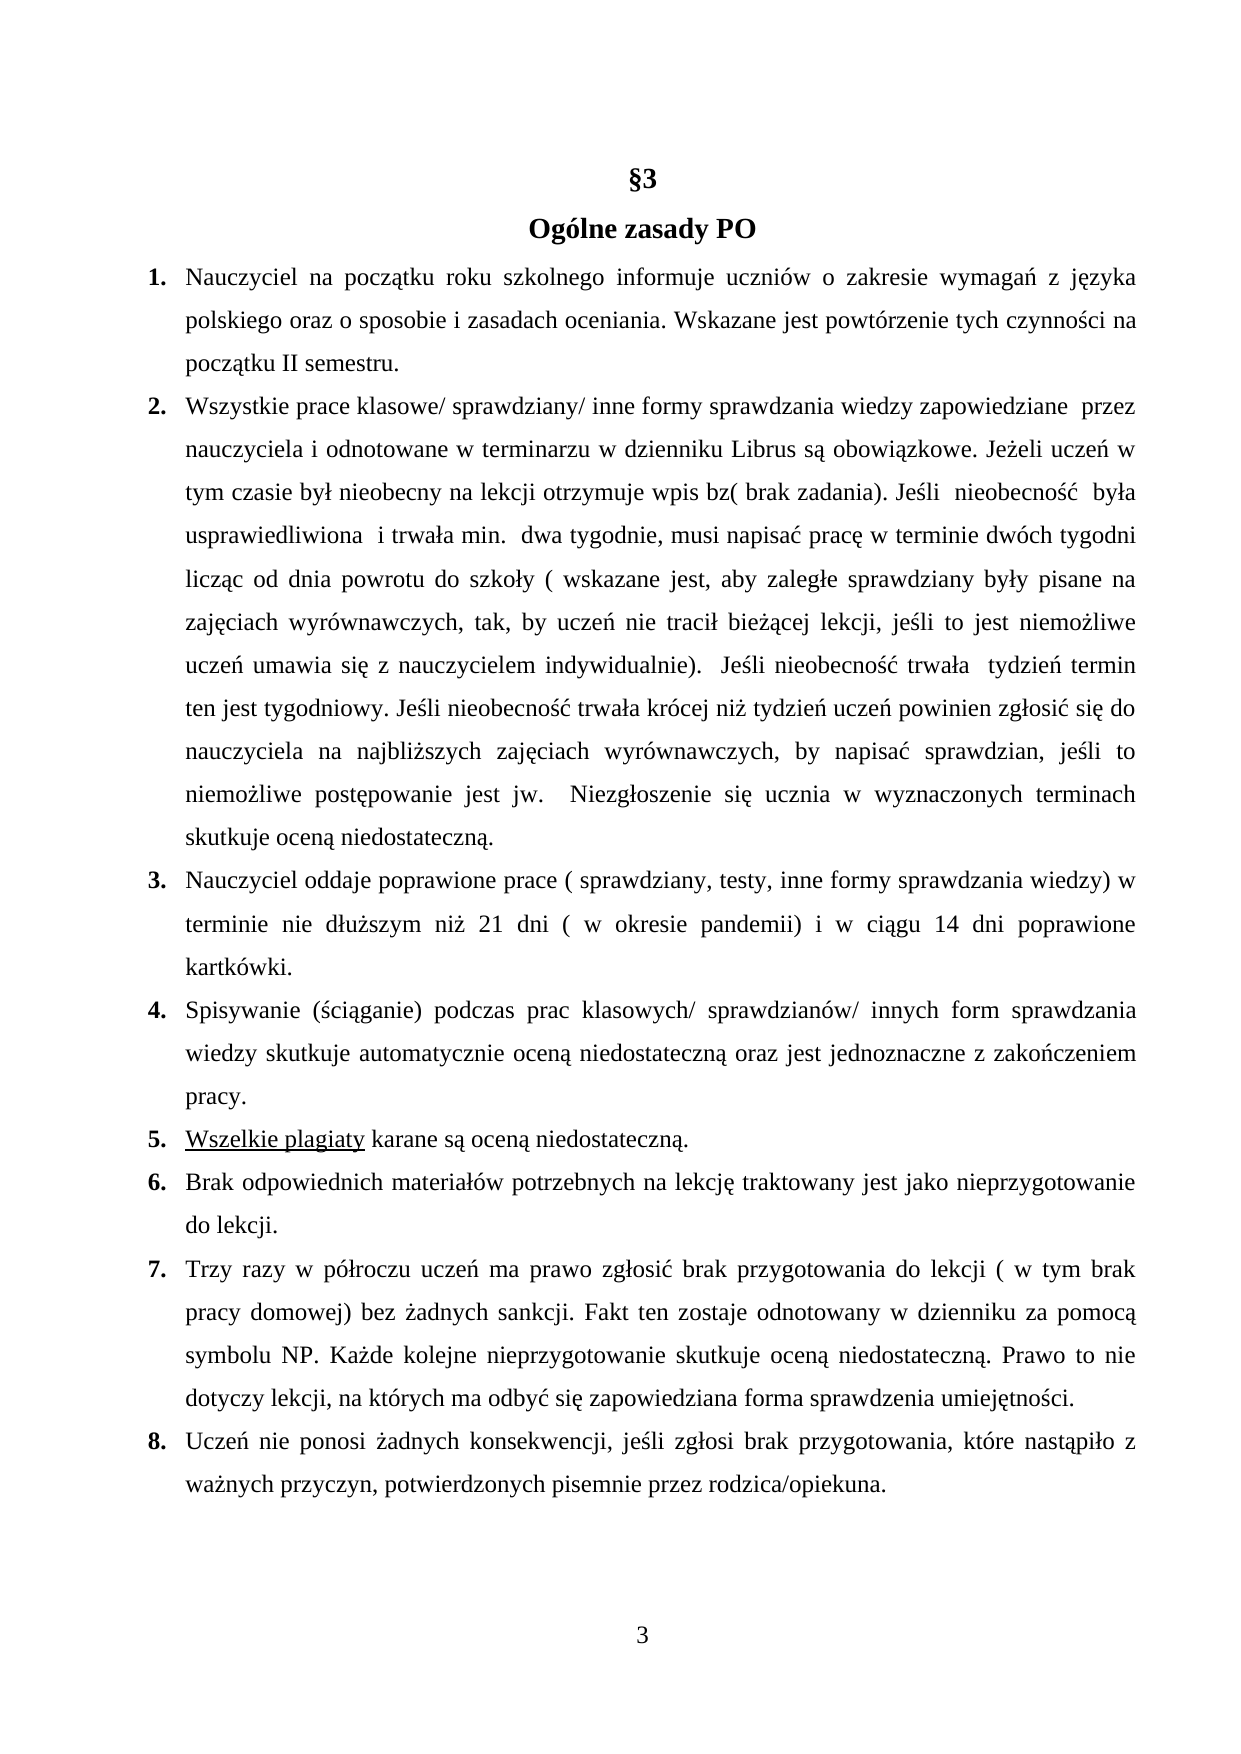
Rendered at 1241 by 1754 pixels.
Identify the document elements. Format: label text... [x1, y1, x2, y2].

list §3 [148, 161, 1137, 195]
list Wszelkie plagiaty karane są oceną niedostateczną. [148, 1124, 1137, 1153]
list Trzy razy w półroczu uczeń ma prawo zgłosić brak przygotowania do lekcji ( w tym brak pracy domowej) bez żadnych sankcji. Fakt ten zostaje odnotowany w dzienniku za pomocą symbolu NP. Każde kolejne nieprzygotowanie skutkuje oceną niedostateczną. Prawo to nie dotyczy lekcji, na których ma odbyć się zapowiedziana forma sprawdzenia umiejętności. [148, 1254, 1137, 1412]
list Ogólne zasady PO [148, 212, 1137, 245]
list Brak odpowiednich materiałów potrzebnych na lekcję traktowany jest jako nieprzygotowanie do lekcji. [148, 1167, 1137, 1239]
list Nauczyciel na początku roku szkolnego informuje uczniów o zakresie wymagań z języka polskiego oraz o sposobie i zasadach oceniania. Wskazane jest powtórzenie tych czynności na początku II semestru. [148, 262, 1137, 377]
list Uczeń nie ponosi żadnych konsekwencji, jeśli zgłosi brak przygotowania, które nastąpiło z ważnych przyczyn, potwierdzonych pisemnie przez rodzica/opiekuna. [148, 1426, 1137, 1498]
list Nauczyciel oddaje poprawione prace ( sprawdziany, testy, inne formy sprawdzania wiedzy) w terminie nie dłuższym niż 21 dni ( w okresie pandemii) i w ciągu 14 dni poprawione kartkówki. [148, 866, 1137, 981]
list Spisywanie (ściąganie) podczas prac klasowych/ sprawdzianów/ innych form sprawdzania wiedzy skutkuje automatycznie oceną niedostateczną oraz jest jednoznaczne z zakończeniem pracy. [148, 995, 1137, 1110]
list Wszystkie prace klasowe/ sprawdziany/ inne formy sprawdzania wiedzy zapowiedziane przez nauczyciela i odnotowane w terminarzu w dzienniku Librus są obowiązkowe. Jeżeli uczeń w tym czasie był nieobecny na lekcji otrzymuje wpis bz( brak zadania). Jeśli nieobecność była usprawiedliwiona i trwała min. dwa tygodnie, musi napisać pracę w terminie dwóch tygodni licząc od dnia powrotu do szkoły ( wskazane jest, aby zaległe sprawdziany były pisane na zajęciach wyrównawczych, tak, by uczeń nie tracił bieżącej lekcji, jeśli to jest niemożliwe uczeń umawia się z nauczycielem indywidualnie). Jeśli nieobecność trwała tydzień termin ten jest tygodniowy. Jeśli nieobecność trwała krócej niż tydzień uczeń powinien zgłosić się do nauczyciela na najbliższych zajęciach wyrównawczych, by napisać sprawdzian, jeśli to niemożliwe postępowanie jest jw. Niezgłoszenie się ucznia w wyznaczonych terminach skutkuje oceną niedostateczną. [148, 391, 1137, 851]
